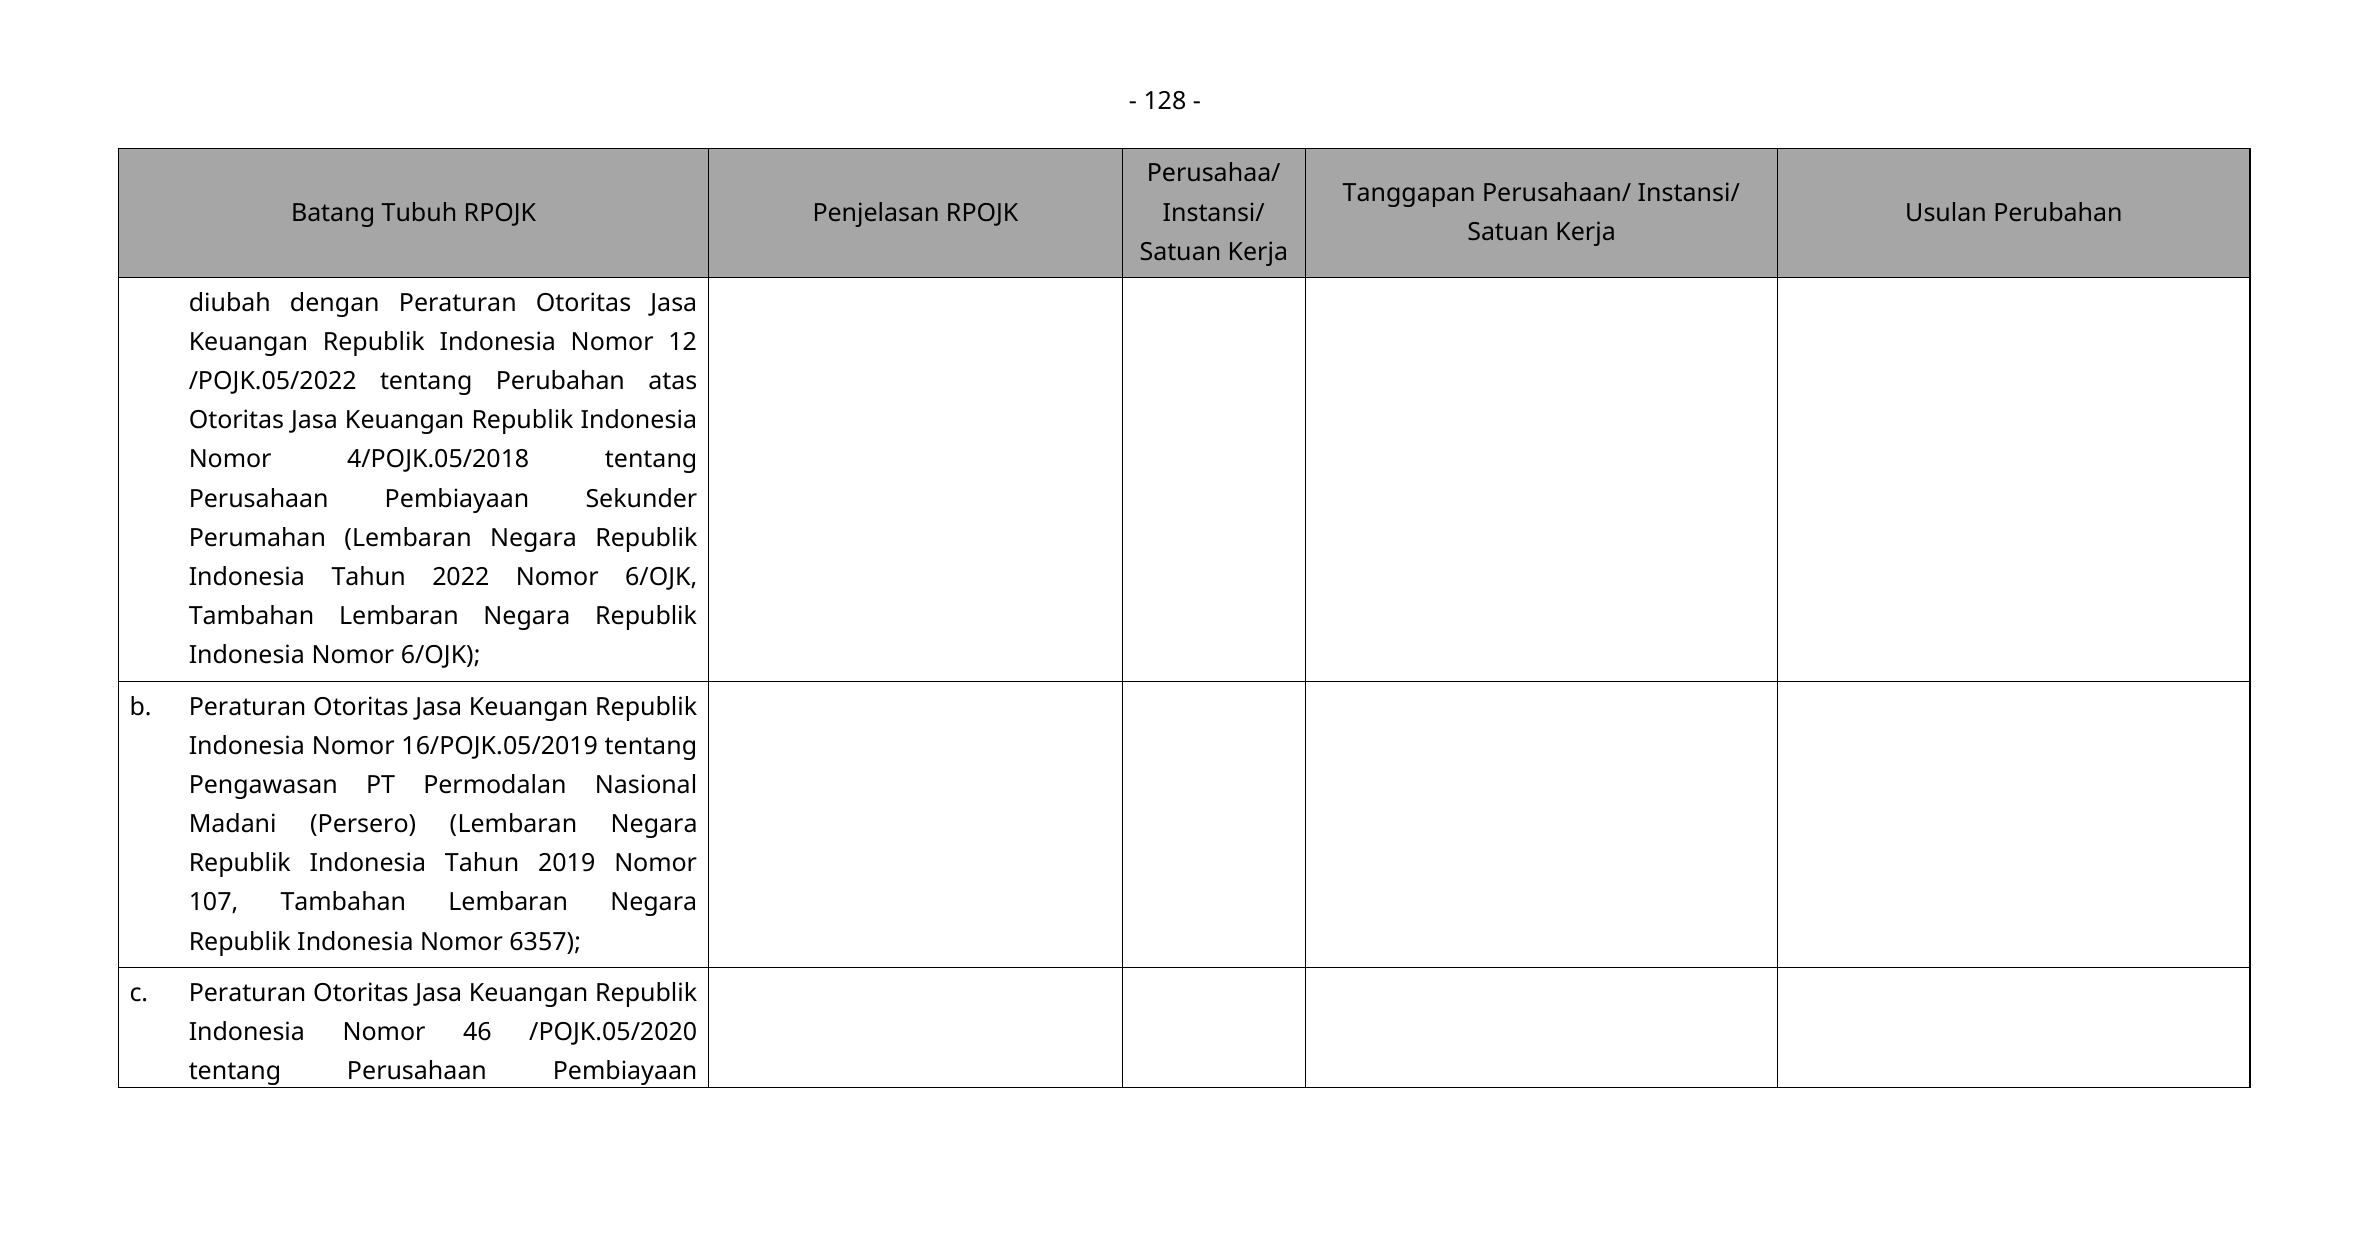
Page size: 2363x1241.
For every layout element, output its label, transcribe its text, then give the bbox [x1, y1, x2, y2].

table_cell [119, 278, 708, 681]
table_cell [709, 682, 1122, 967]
table_header Batang Tubuh RPOJK [119, 149, 708, 277]
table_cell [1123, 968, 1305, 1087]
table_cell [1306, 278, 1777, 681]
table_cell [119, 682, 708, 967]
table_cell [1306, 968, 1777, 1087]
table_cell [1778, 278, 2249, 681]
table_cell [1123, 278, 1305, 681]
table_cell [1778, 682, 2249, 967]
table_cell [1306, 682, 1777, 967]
table_header Usulan Perubahan [1778, 149, 2249, 277]
table_header Penjelasan RPOJK [709, 149, 1122, 277]
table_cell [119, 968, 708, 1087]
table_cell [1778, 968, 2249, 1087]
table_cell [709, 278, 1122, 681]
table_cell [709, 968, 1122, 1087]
table_header Tanggapan Perusahaan/ Instansi/ Satuan Kerja [1306, 149, 1777, 277]
table_header Perusahaa/ Instansi/ Satuan Kerja [1123, 149, 1305, 277]
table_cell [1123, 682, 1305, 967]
